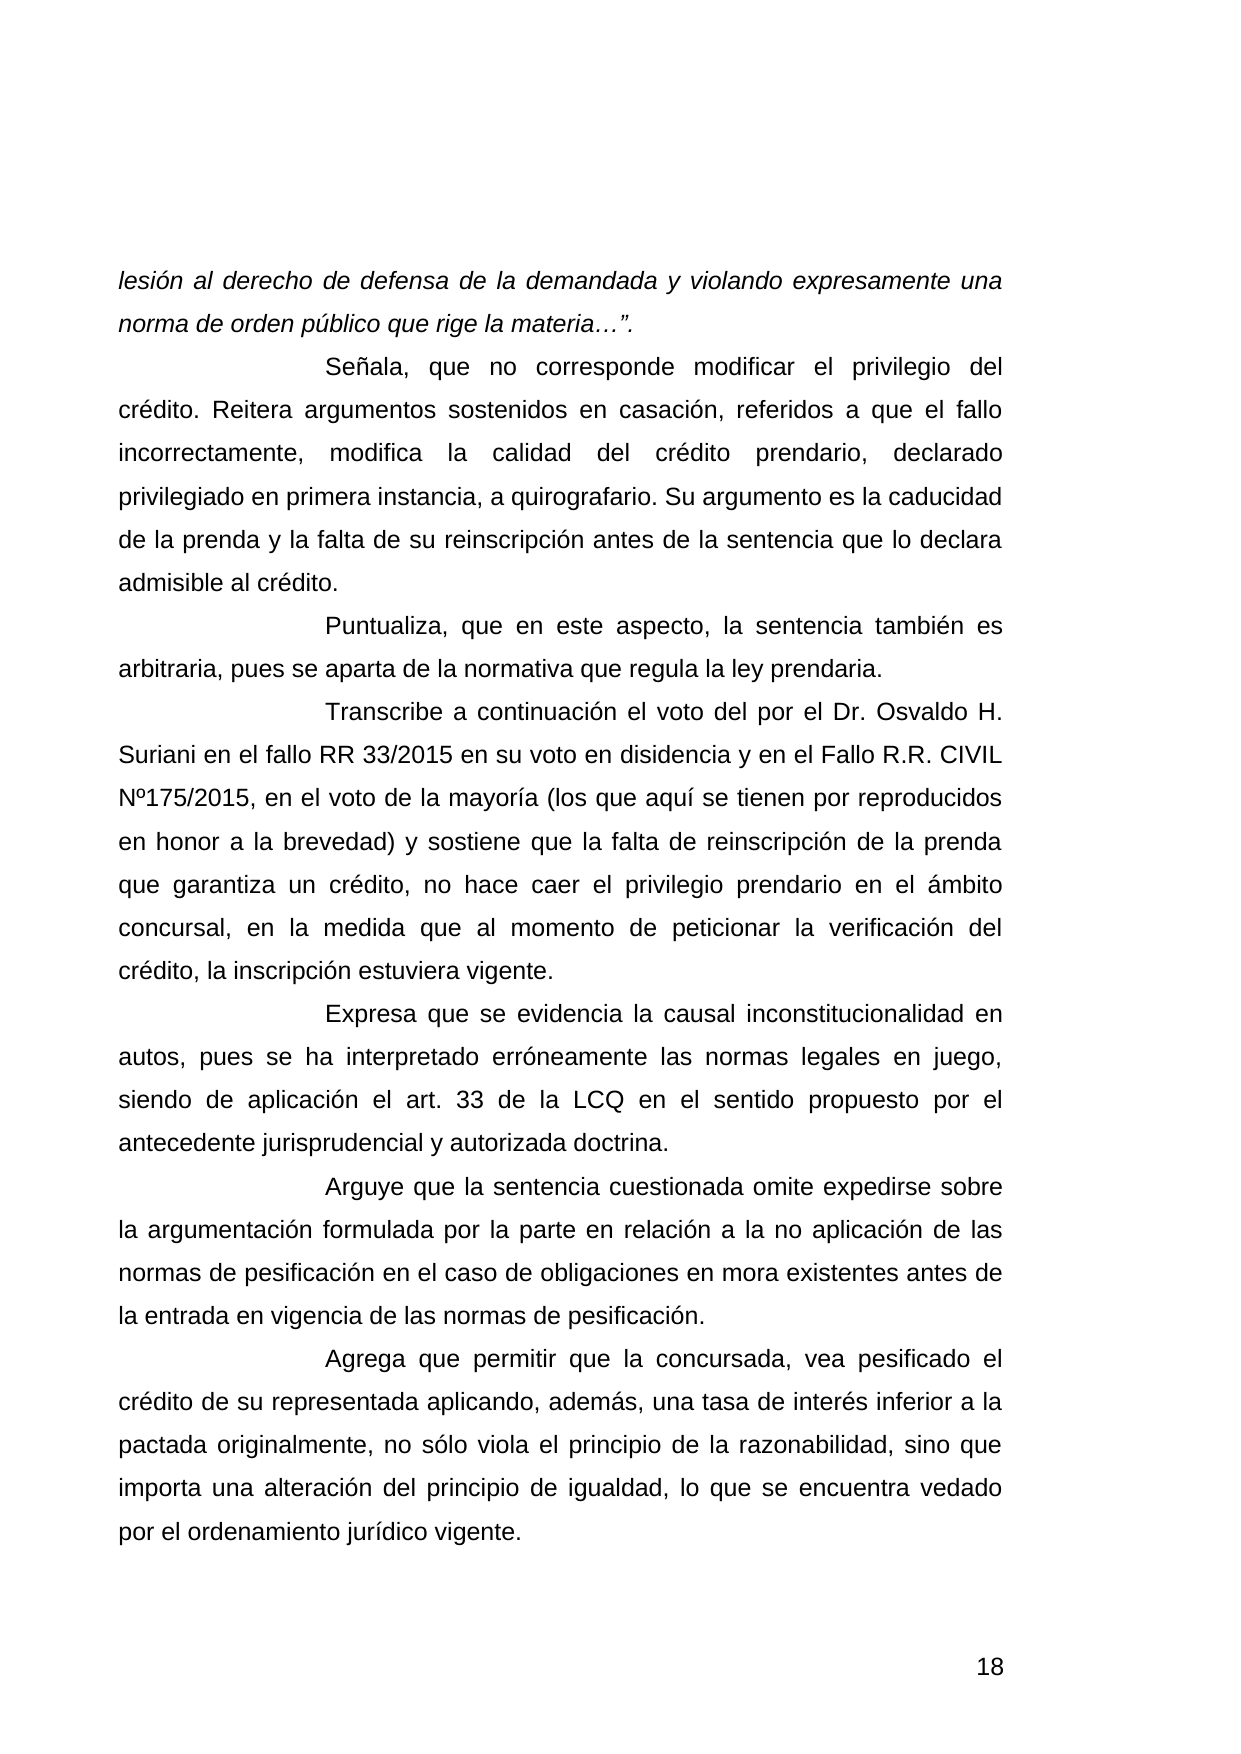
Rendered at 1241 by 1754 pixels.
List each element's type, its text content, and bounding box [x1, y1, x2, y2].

text Agrega que permitir que la concursada, vea pesificado el crédito de su representada aplicando, además, una tasa de interés inferior a la pactada originalmente, no sólo viola el principio de la razonabilidad, sino que importa una alteración del principio de igualdad, lo que se encuentra vedado por el ordenamiento jurídico vigente. [118, 1344, 1004, 1545]
text Expresa que se evidencia la causal inconstitucionalidad en autos, pues se ha interpretado erróneamente las normas legales en juego, siendo de aplicación el art. 33 de la LCQ en el sentido propuesto por el antecedente jurisprudencial y autorizada doctrina. [118, 999, 1004, 1157]
text Arguye que la sentencia cuestionada omite expedirse sobre la argumentación formulada por la parte en relación a la no aplicación de las normas de pesificación en el caso de obligaciones en mora existentes antes de la entrada en vigencia de las normas de pesificación. [118, 1171, 1004, 1329]
text Transcribe a continuación el voto del por el Dr. Osvaldo H. Suriani en el fallo RR 33/2015 en su voto en disidencia y en el Fallo R.R. CIVIL Nº175/2015, en el voto de la mayoría (los que aquí se tienen por reproducidos en honor a la brevedad) y sostiene que la falta de reinscripción de la prenda que garantiza un crédito, no hace caer el privilegio prendario en el ámbito concursal, en la medida que al momento de peticionar la verificación del crédito, la inscripción estuviera vigente. [118, 697, 1004, 984]
text Puntualiza, que en este aspecto, la sentencia también es arbitraria, pues se aparta de la normativa que regula la ley prendaria. [118, 611, 1004, 683]
text Señala, que no corresponde modificar el privilegio del crédito. Reitera argumentos sostenidos en casación, referidos a que el fallo incorrectamente, modifica la calidad del crédito prendario, declarado privilegiado en primera instancia, a quirografario. Su argumento es la caducidad de la prenda y la falta de su reinscripción antes de la sentencia que lo declara admisible al crédito. [118, 352, 1004, 596]
